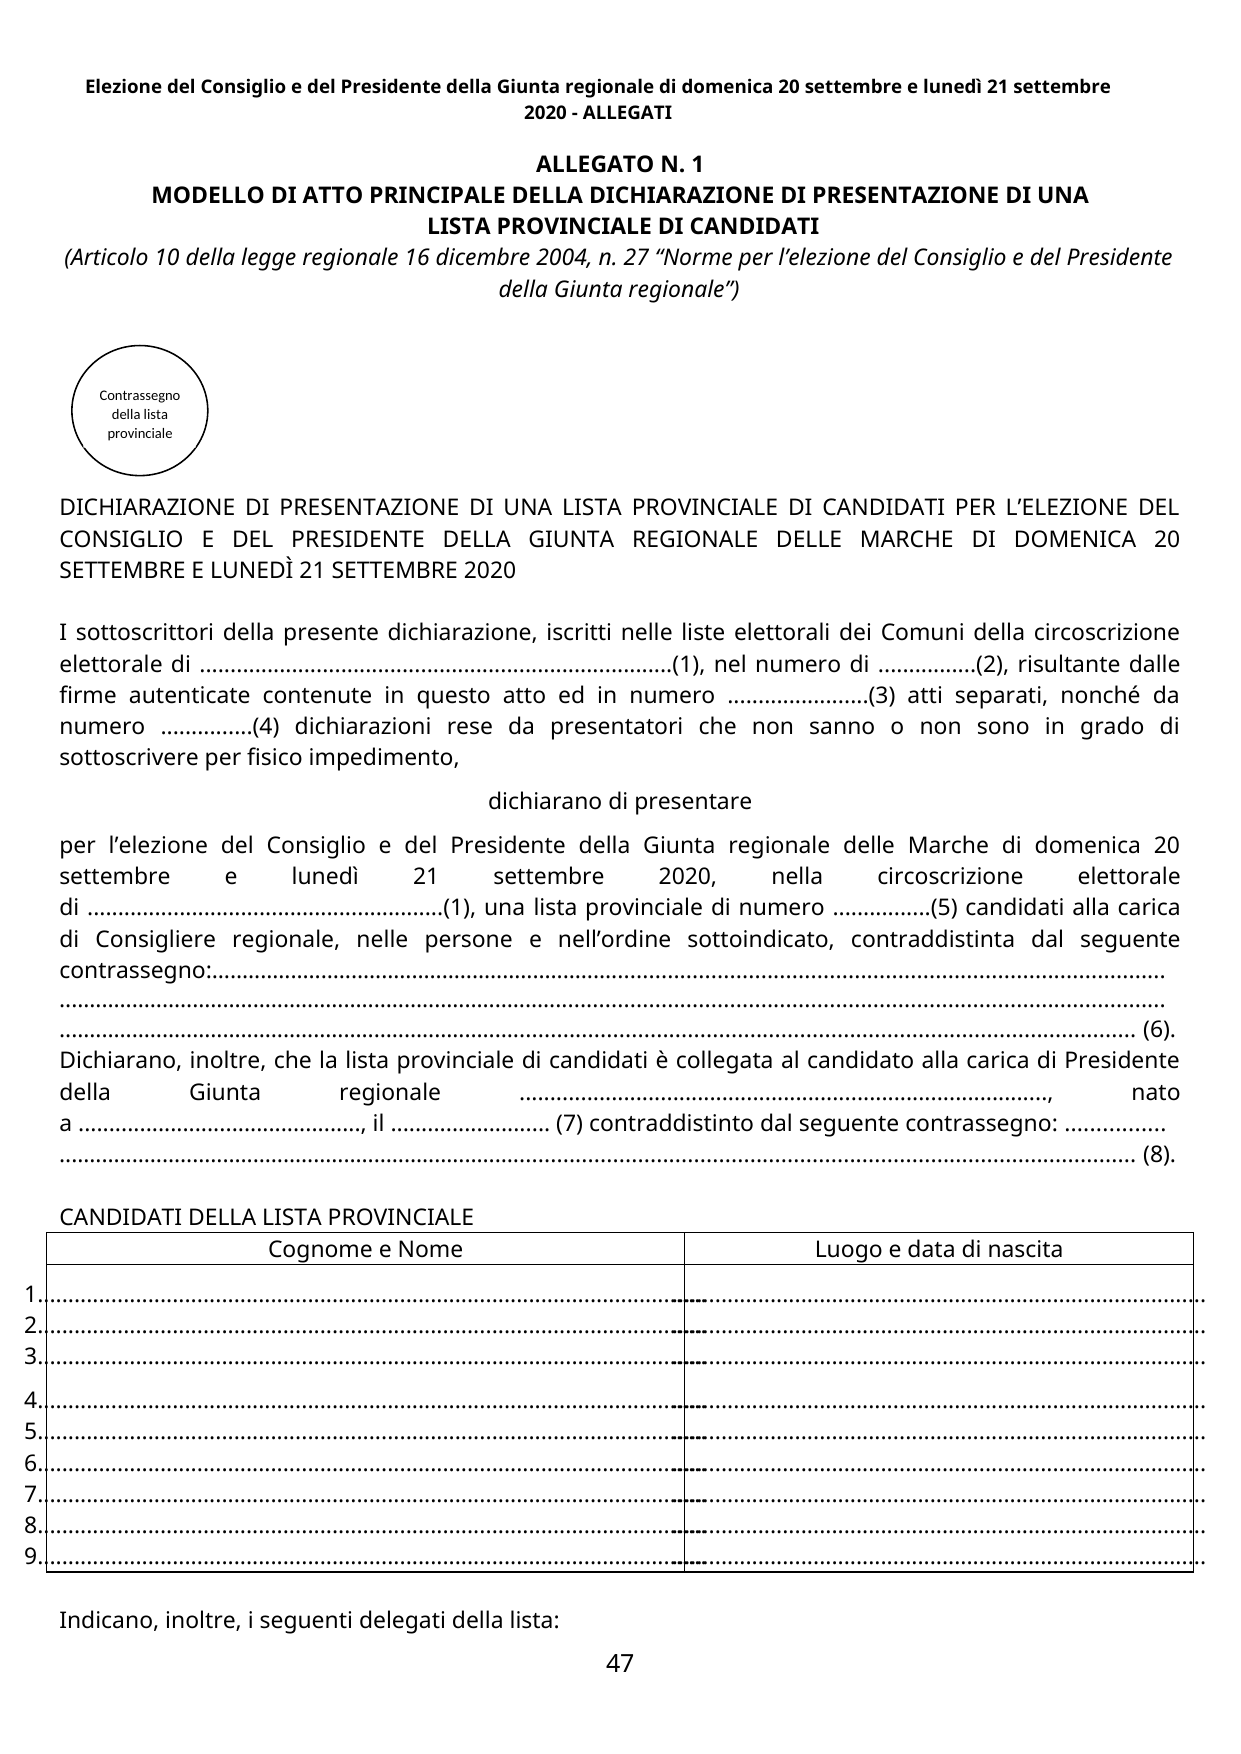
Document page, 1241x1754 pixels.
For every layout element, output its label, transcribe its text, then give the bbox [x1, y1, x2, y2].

text CANDIDATI DELLA LISTA PROVINCIALE [59, 1201, 1181, 1232]
table_header Cognome e Nome [47, 1233, 684, 1264]
text (6). [59, 1013, 1181, 1044]
text per l’elezione del Consiglio e del Presidente della Giunta regionale delle Marche di domenica 20 settembre e lunedì 21 settembre 2020, nella circoscrizione elettorale di ..........................................................(1), una lista provinciale di numero ................(5) candidati alla carica di Consigliere regionale, nelle persone e nell’ordine sottoindicato, contraddistinta dal seguente contrassegno: [59, 829, 1181, 985]
text Indicano, inoltre, i seguenti delegati della lista: [59, 1604, 1181, 1635]
text dichiarano di presentare [59, 785, 1181, 816]
text (Articolo 10 della legge regionale 16 dicembre 2004, n. 27 “Norme per l’elezione del Consiglio e del Presidente della Giunta regionale”) [59, 241, 1181, 304]
text (8). [59, 1138, 1181, 1169]
text ALLEGATO N. 1 [59, 148, 1181, 179]
text DICHIARAZIONE DI PRESENTAZIONE DI UNA LISTA PROVINCIALE DI CANDIDATI PER L’ELEZIONE DEL CONSIGLIO E DEL PRESIDENTE DELLA GIUNTA REGIONALE DELLE MARCHE DI DOMENICA 20 SETTEMBRE E LUNEDÌ 21 SETTEMBRE 2020 [59, 491, 1181, 585]
table_cell 1............................................................................................................. 2............................................................................................................. 3............................................................................................................. 4............................................................................................................. 5............................................................................................................. 6............................................................................................................. 7............................................................................................................. 8............................................................................................................. 9............................................................................................................. [47, 1265, 684, 1571]
text Dichiarano, inoltre, che la lista provinciale di candidati è collegata al candidato alla carica di Presidente della Giunta regionale ......................................................................................, nato a .............................................., il .......................... (7) contraddistinto dal seguente contrassegno: [59, 1044, 1181, 1138]
table_cell ....................................................................................... ....................................................................................... ....................................................................................... ....................................................................................... ....................................................................................... ....................................................................................... ....................................................................................... ....................................................................................... ....................................................................................... [685, 1265, 1193, 1571]
table_header Luogo e data di nascita [685, 1233, 1193, 1264]
text I sottoscrittori della presente dichiarazione, iscritti nelle liste elettorali dei Comuni della circoscrizione elettorale di .............................................................................(1), nel numero di ................(2), risultante dalle firme autenticate contenute in questo atto ed in numero .......................(3) atti separati, nonché da numero ...............(4) dichiarazioni rese da presentatori che non sanno o non sono in grado di sottoscrivere per fisico impedimento, [59, 616, 1181, 773]
text MODELLO DI ATTO PRINCIPALE DELLA DICHIARAZIONE DI PRESENTAZIONE DI UNA LISTA PROVINCIALE DI CANDIDATI [59, 179, 1181, 241]
